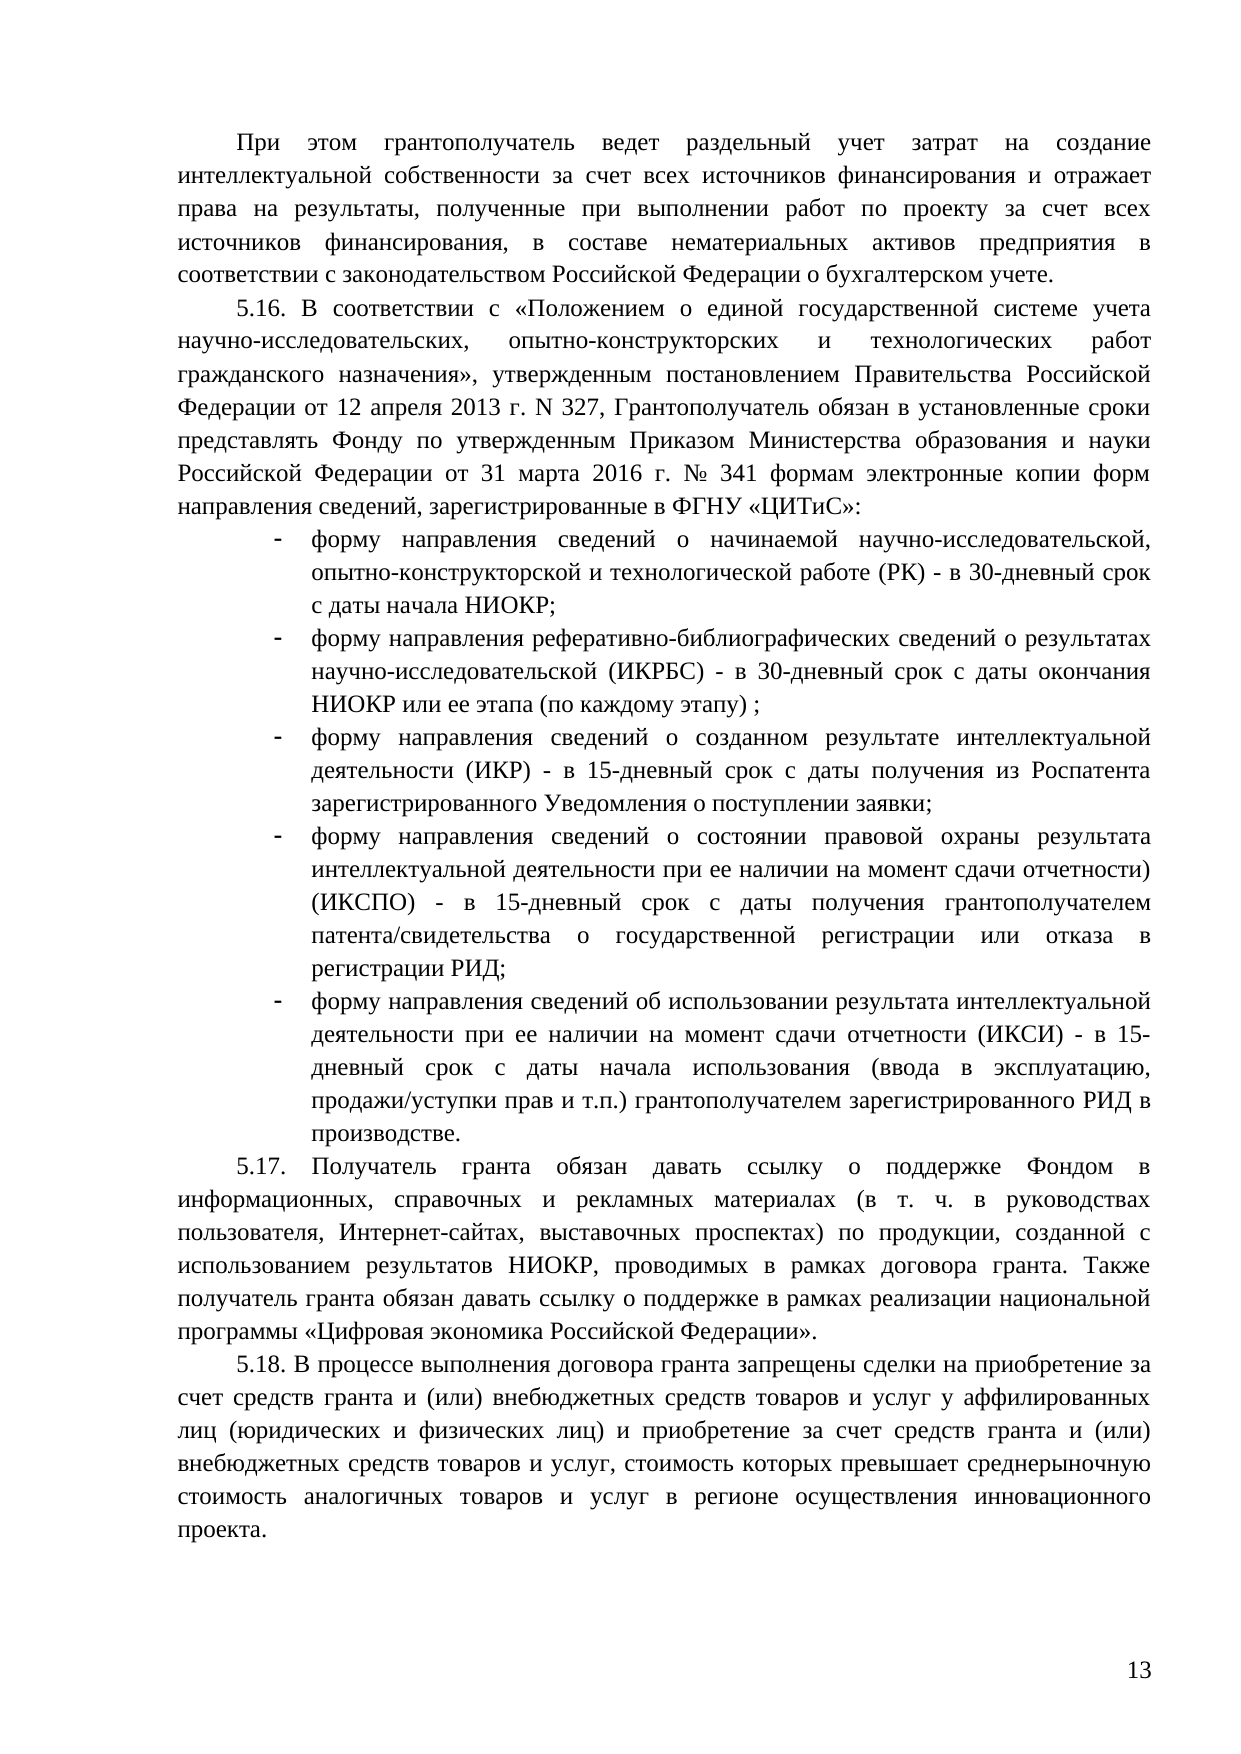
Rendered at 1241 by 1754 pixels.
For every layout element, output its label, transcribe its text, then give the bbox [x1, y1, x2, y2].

text 5.16. В соответствии с «Положением о единой государственной системе учета научно-исследовательских, опытно-конструкторских и технологических работ гражданского назначения», утвержденным постановлением Правительства Российской Федерации от 12 апреля 2013 г. N 327, Грантополучатель обязан в установленные сроки представлять Фонду по утвержденным Приказом Министерства образования и науки Российской Федерации от 31 марта 2016 г. № 341 формам электронные копии форм направления сведений, зарегистрированные в ФГНУ «ЦИТиС»: [177, 293, 1152, 519]
text 5.18. В процессе выполнения договора гранта запрещены сделки на приобретение за счет средств гранта и (или) внебюджетных средств товаров и услуг у аффилированных лиц (юридических и физических лиц) и приобретение за счет средств гранта и (или) внебюджетных средств товаров и услуг, стоимость которых превышает среднерыночную стоимость аналогичных товаров и услуг в регионе осуществления инновационного проекта. [177, 1349, 1152, 1543]
text При этом грантополучатель ведет раздельный учет затрат на создание интеллектуальной собственности за счет всех источников финансирования и отражает права на результаты, полученные при выполнении работ по проекту за счет всех источников финансирования, в составе нематериальных активов предприятия в соответствии с законодательством Российской Федерации о бухгалтерском учете. [177, 127, 1152, 288]
text 5.17. Получатель гранта обязан давать ссылку о поддержке Фондом в информационных, справочных и рекламных материалах (в т. ч. в руководствах пользователя, Интернет-сайтах, выставочных проспектах) по продукции, созданной с использованием результатов НИОКР, проводимых в рамках договора гранта. Также получатель гранта обязан давать ссылку о поддержке в рамках реализации национальной программы «Цифровая экономика Российской Федерации». [177, 1151, 1152, 1345]
list форму направления сведений об использовании результата интеллектуальной деятельности при ее наличии на момент сдачи отчетности (ИКСИ) - в 15-дневный срок с даты начала использования (ввода в эксплуатацию, продажи/уступки прав и т.п.) грантополучателем зарегистрированного РИД в производстве. [274, 986, 1152, 1147]
list форму направления реферативно-библиографических сведений о результатах научно-исследовательской (ИКРБС) - в 30-дневный срок с даты окончания НИОКР или ее этапа (по каждому этапу) ; [274, 623, 1152, 718]
list форму направления сведений о начинаемой научно-исследовательской, опытно-конструкторской и технологической работе (РК) - в 30-дневный срок с даты начала НИОКР; [274, 524, 1152, 618]
list форму направления сведений о состоянии правовой охраны результата интеллектуальной деятельности при ее наличии на момент сдачи отчетности) (ИКСПО) - в 15-дневный срок с даты получения грантополучателем патента/свидетельства о государственной регистрации или отказа в регистрации РИД; [274, 821, 1152, 982]
list форму направления сведений о созданном результате интеллектуальной деятельности (ИКР) - в 15-дневный срок с даты получения из Роспатента зарегистрированного Уведомления о поступлении заявки; [274, 722, 1152, 817]
